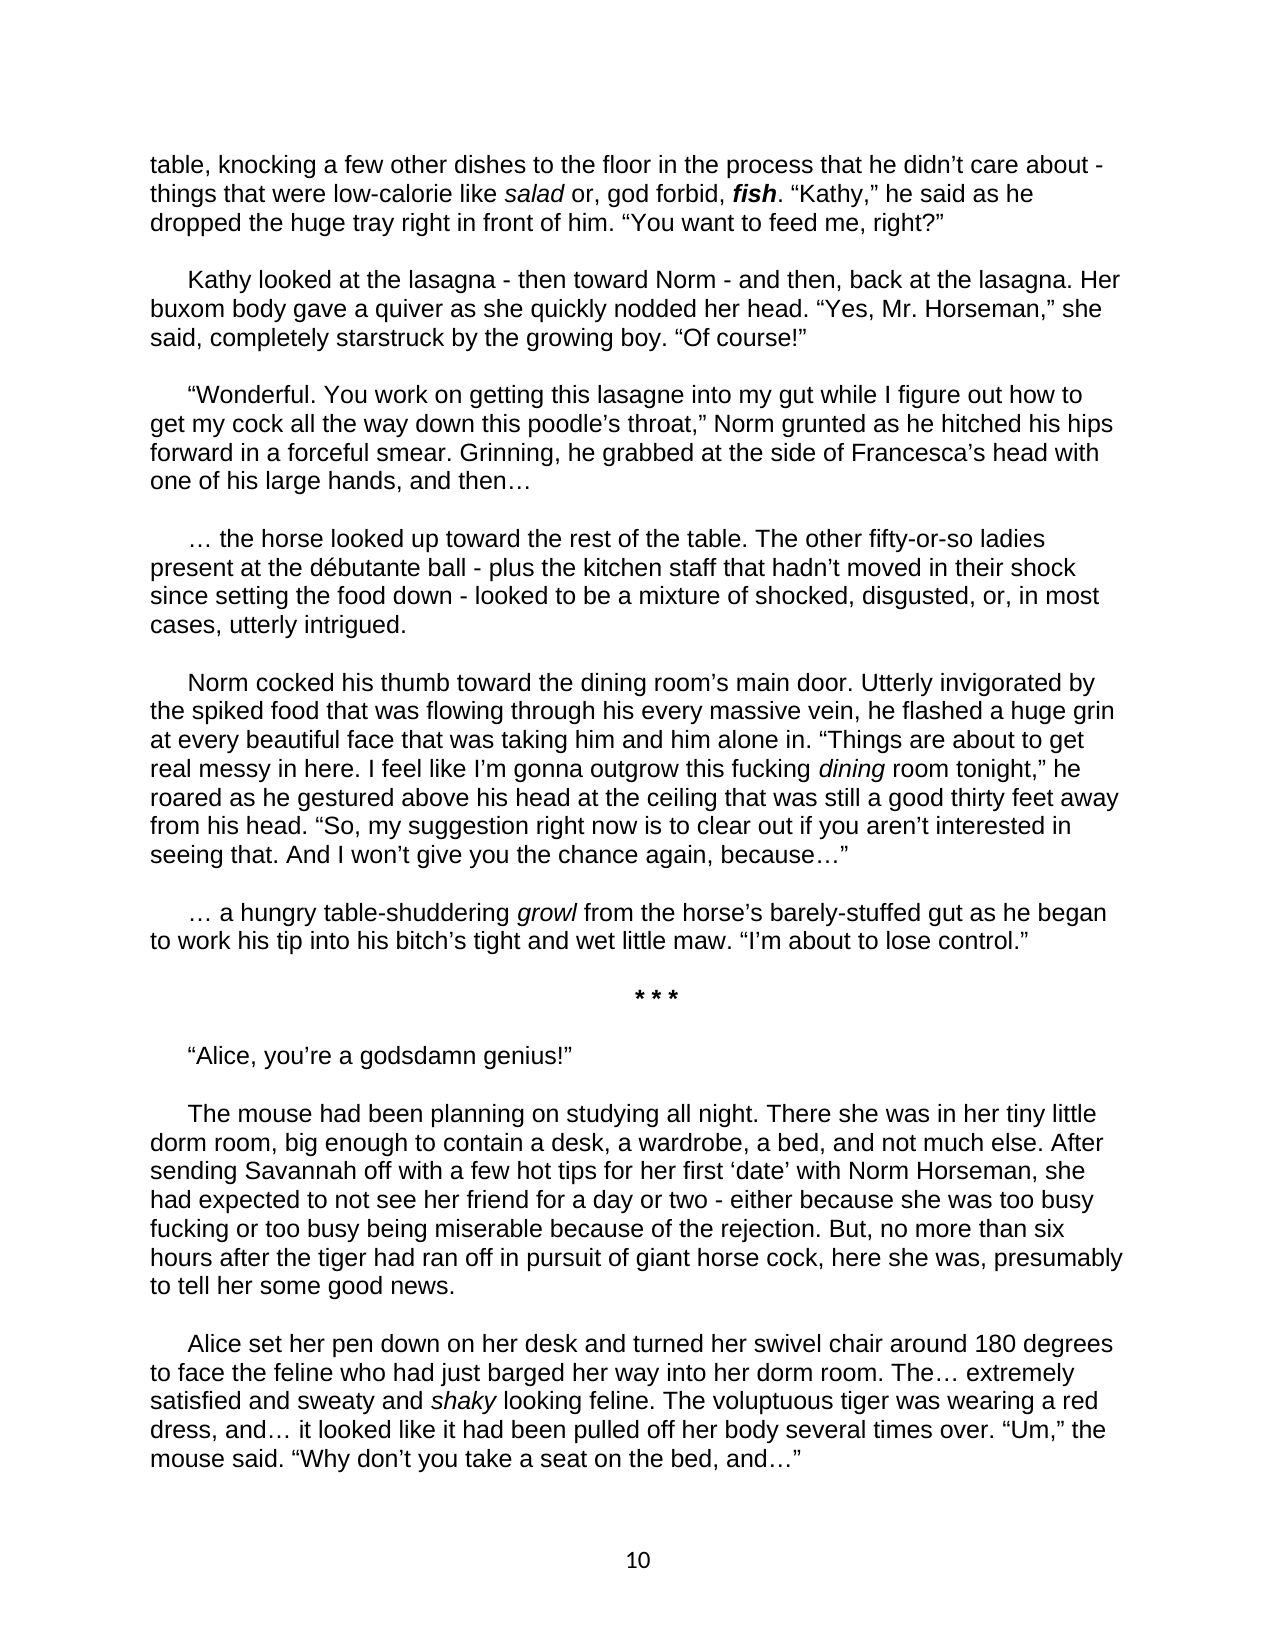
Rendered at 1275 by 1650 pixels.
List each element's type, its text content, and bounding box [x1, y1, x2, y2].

text “Alice, you’re a godsdamn genius!” [150, 1041, 1125, 1070]
text “Wonderful. You work on getting this lasagne into my gut while I figure out how to get my cock all the way down this poodle’s throat,” Norm grunted as he hitched his hips forward in a forceful smear. Grinning, he grabbed at the side of Francesca’s head with one of his large hands, and then… [150, 380, 1125, 495]
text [150, 150, 1125, 236]
text Kathy looked at the lasagna - then toward Norm - and then, back at the lasagna. Her buxom body gave a quiver as she quickly nodded her head. “Yes, Mr. Horseman,” she said, completely starstruck by the growing boy. “Of course!” [150, 265, 1125, 351]
text The mouse had been planning on studying all night. There she was in her tiny little dorm room, big enough to contain a desk, a wardrobe, a bed, and not much else. After sending Savannah off with a few hot tips for her first ‘date’ with Norm Horseman, she had expected to not see her friend for a day or two - either because she was too busy fucking or too busy being miserable because of the rejection. But, no more than six hours after the tiger had ran off in pursuit of giant horse cock, here she was, presumably to tell her some good news. [150, 1099, 1125, 1300]
text … the horse looked up toward the rest of the table. The other fifty-or-so ladies present at the débutante ball - plus the kitchen staff that hadn’t moved in their shock since setting the food down - looked to be a mixture of shocked, disgusted, or, in most cases, utterly intrigued. [150, 524, 1125, 639]
text * * * [150, 984, 1125, 1012]
text Alice set her pen down on her desk and turned her swivel chair around 180 degrees to face the feline who had just barged her way into her dorm room. The… extremely satisfied and sweaty and shaky looking feline. The voluptuous tiger was wearing a red dress, and… it looked like it had been pulled off her body several times over. “Um,” the mouse said. “Why don’t you take a seat on the bed, and…” [150, 1329, 1125, 1472]
text … a hungry table-shuddering growl from the horse’s barely-stuffed gut as he began to work his tip into his bitch’s tight and wet little maw. “I’m about to lose control.” [150, 897, 1125, 955]
text Norm cocked his thumb toward the dining room’s main door. Utterly invigorated by the spiked food that was flowing through his every massive vein, he flashed a huge grin at every beautiful face that was taking him and him alone in. “Things are about to get real messy in here. I feel like I’m gonna outgrow this fucking dining room tonight,” he roared as he gestured above his head at the ceiling that was still a good thirty feet away from his head. “So, my suggestion right now is to clear out if you aren’t interested in seeing that. And I won’t give you the chance again, because…” [150, 667, 1125, 869]
